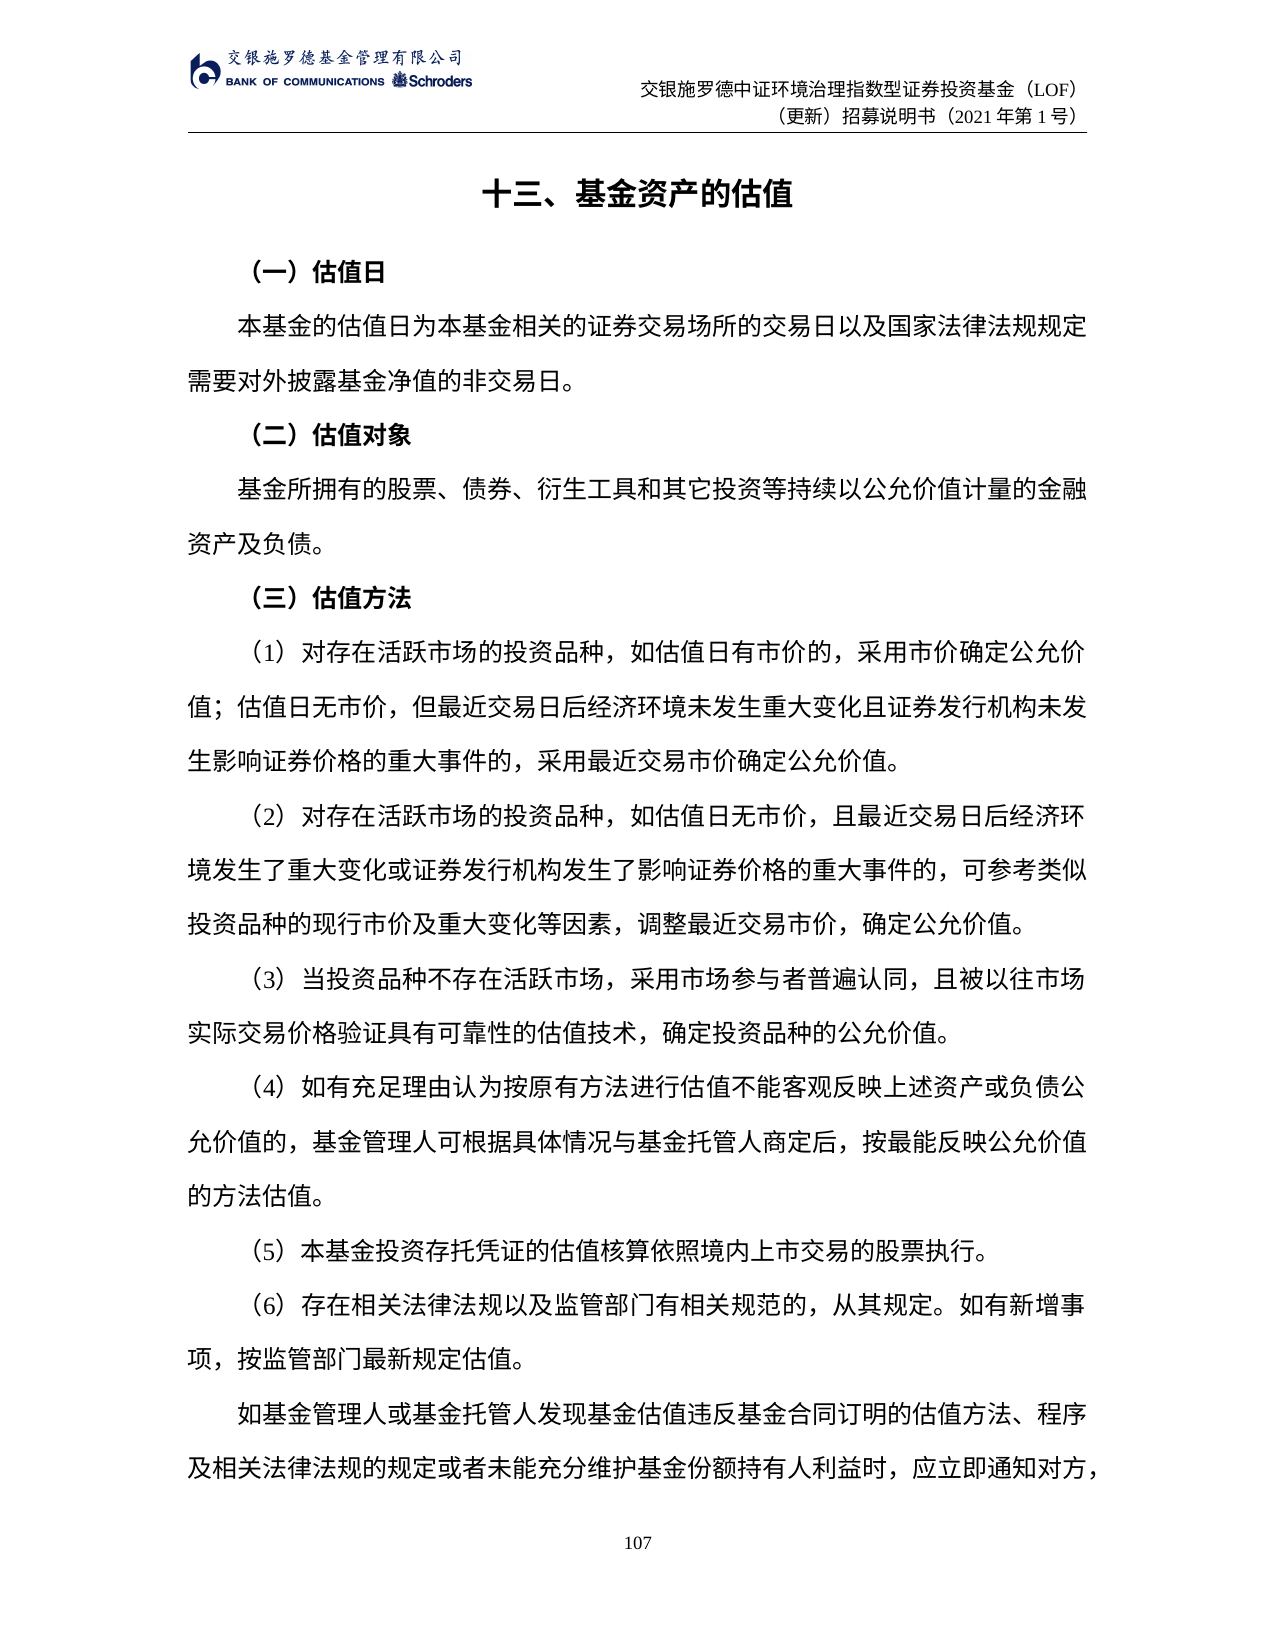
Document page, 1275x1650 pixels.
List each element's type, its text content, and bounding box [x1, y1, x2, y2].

text （6）存在相关法律法规以及监管部门有相关规范的，从其规定。如有新增事项，按监管部门最新规定估值。 [187, 1285, 1087, 1376]
text （3）当投资品种不存在活跃市场，采用市场参与者普遍认同，且被以往市场实际交易价格验证具有可靠性的估值技术，确定投资品种的公允价值。 [187, 959, 1087, 1050]
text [187, 1394, 1087, 1485]
text （1）对存在活跃市场的投资品种，如估值日有市价的，采用市价确定公允价值；估值日无市价，但最近交易日后经济环境未发生重大变化且证券发行机构未发生影响证券价格的重大事件的，采用最近交易市价确定公允价值。 [187, 633, 1087, 778]
picture [190, 50, 472, 89]
text （二）估值对象 [187, 415, 1087, 452]
text 十三、基金资产的估值 [187, 169, 1087, 215]
text （4）如有充足理由认为按原有方法进行估值不能客观反映上述资产或负债公允价值的，基金管理人可根据具体情况与基金托管人商定后，按最能反映公允价值的方法估值。 [187, 1068, 1087, 1213]
text 基金所拥有的股票、债券、衍生工具和其它投资等持续以公允价值计量的金融资产及负债。 [187, 470, 1087, 560]
text （5）本基金投资存托凭证的估值核算依照境内上市交易的股票执行。 [187, 1231, 1087, 1267]
text （2）对存在活跃市场的投资品种，如估值日无市价，且最近交易日后经济环境发生了重大变化或证券发行机构发生了影响证券价格的重大事件的，可参考类似投资品种的现行市价及重大变化等因素，调整最近交易市价，确定公允价值。 [187, 796, 1087, 941]
text （一）估值日 [187, 252, 1087, 288]
text 本基金的估值日为本基金相关的证券交易场所的交易日以及国家法律法规规定需要对外披露基金净值的非交易日。 [187, 307, 1087, 397]
text （三）估值方法 [187, 578, 1087, 615]
